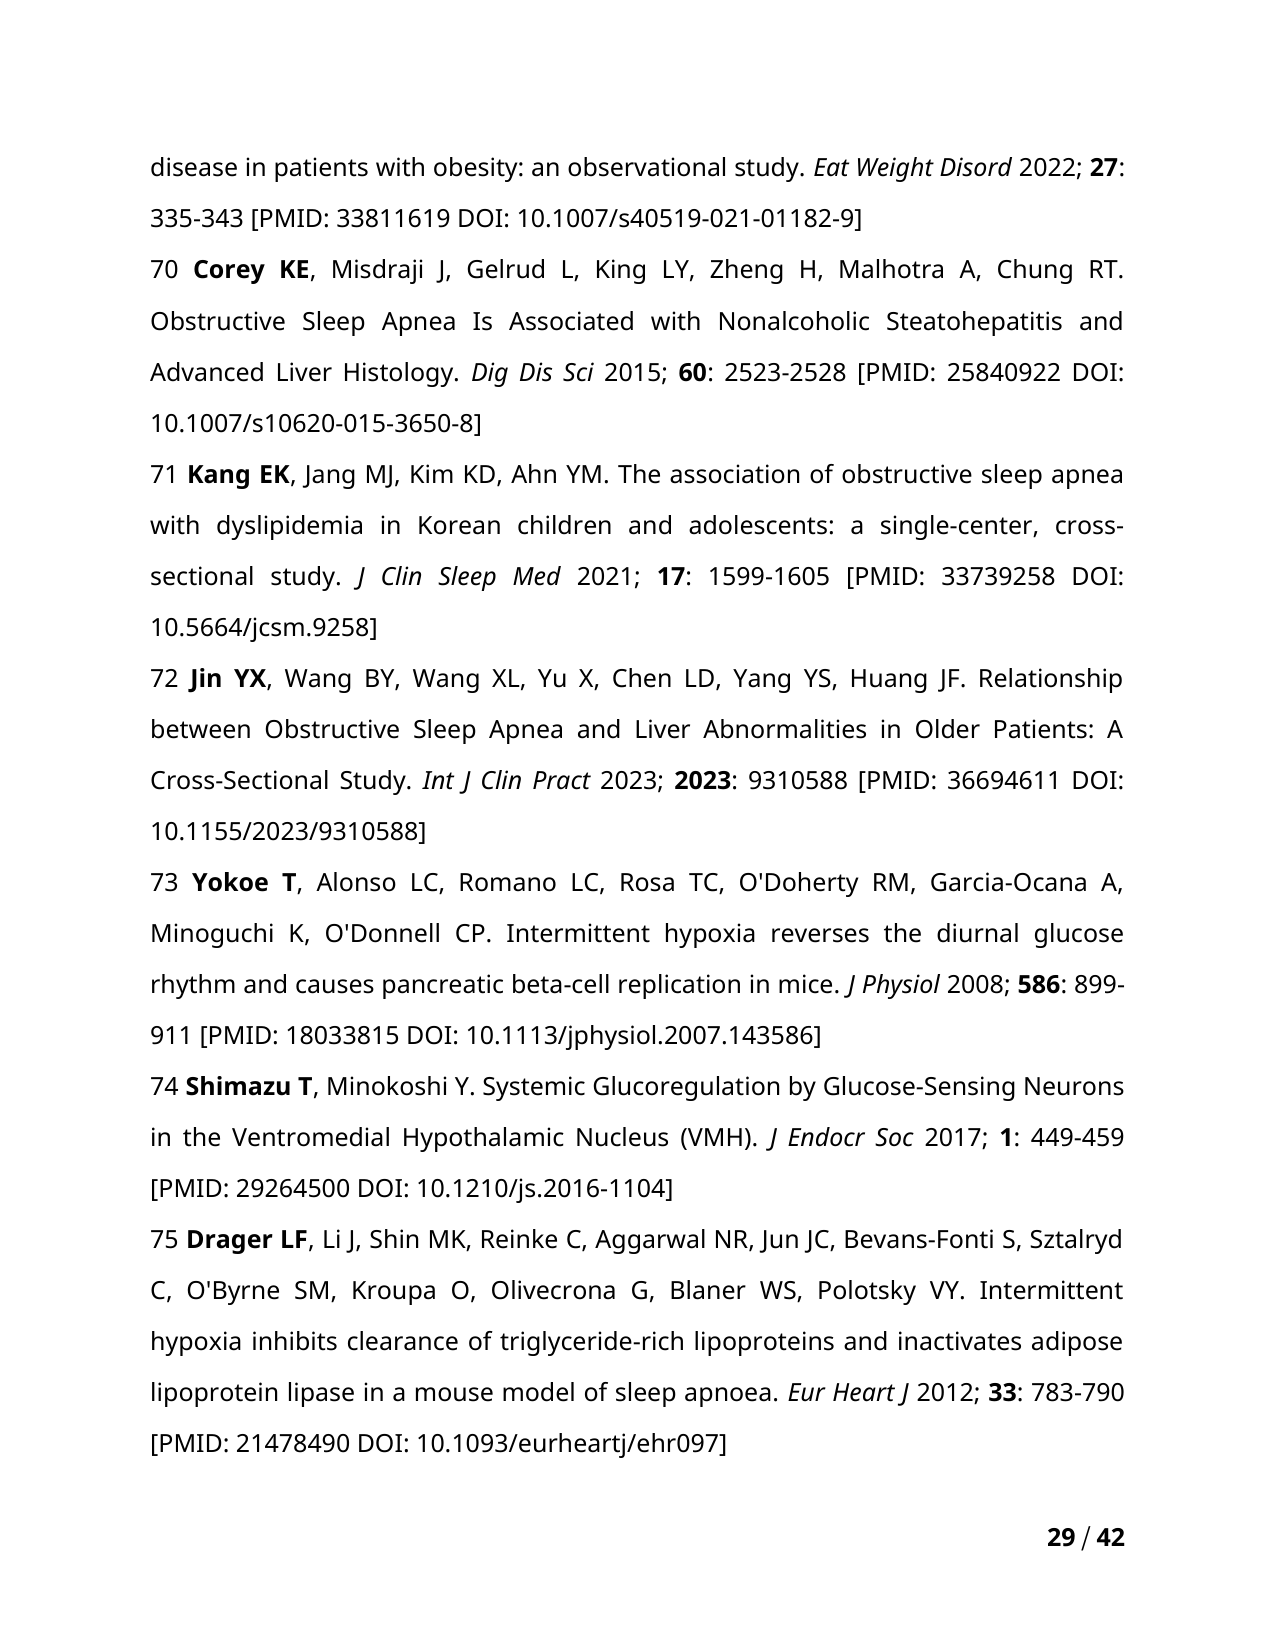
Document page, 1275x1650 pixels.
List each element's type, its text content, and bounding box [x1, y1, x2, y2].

text 73 Yokoe T, Alonso LC, Romano LC, Rosa TC, O'Doherty RM, Garcia-Ocana A, Minoguchi K, O'Donnell CP. Intermittent hypoxia reverses the diurnal glucose rhythm and causes pancreatic beta-cell replication in mice. J Physiol 2008; 586: 899-911 [PMID: 18033815 DOI: 10.1113/jphysiol.2007.143586] [150, 864, 1125, 1052]
text 71 Kang EK, Jang MJ, Kim KD, Ahn YM. The association of obstructive sleep apnea with dyslipidemia in Korean children and adolescents: a single-center, cross-sectional study. J Clin Sleep Med 2021; 17: 1599-1605 [PMID: 33739258 DOI: 10.5664/jcsm.9258] [150, 456, 1125, 643]
text 75 Drager LF, Li J, Shin MK, Reinke C, Aggarwal NR, Jun JC, Bevans-Fonti S, Sztalryd C, O'Byrne SM, Kroupa O, Olivecrona G, Blaner WS, Polotsky VY. Intermittent hypoxia inhibits clearance of triglyceride-rich lipoproteins and inactivates adipose lipoprotein lipase in a mouse model of sleep apnoea. Eur Heart J 2012; 33: 783-790 [PMID: 21478490 DOI: 10.1093/eurheartj/ehr097] [150, 1222, 1125, 1460]
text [150, 150, 1125, 235]
text 72 Jin YX, Wang BY, Wang XL, Yu X, Chen LD, Yang YS, Huang JF. Relationship between Obstructive Sleep Apnea and Liver Abnormalities in Older Patients: A Cross-Sectional Study. Int J Clin Pract 2023; 2023: 9310588 [PMID: 36694611 DOI: 10.1155/2023/9310588] [150, 660, 1125, 848]
text 70 Corey KE, Misdraji J, Gelrud L, King LY, Zheng H, Malhotra A, Chung RT. Obstructive Sleep Apnea Is Associated with Nonalcoholic Steatohepatitis and Advanced Liver Histology. Dig Dis Sci 2015; 60: 2523-2528 [PMID: 25840922 DOI: 10.1007/s10620-015-3650-8] [150, 252, 1125, 439]
text 74 Shimazu T, Minokoshi Y. Systemic Glucoregulation by Glucose-Sensing Neurons in the Ventromedial Hypothalamic Nucleus (VMH). J Endocr Soc 2017; 1: 449-459 [PMID: 29264500 DOI: 10.1210/js.2016-1104] [150, 1069, 1125, 1205]
